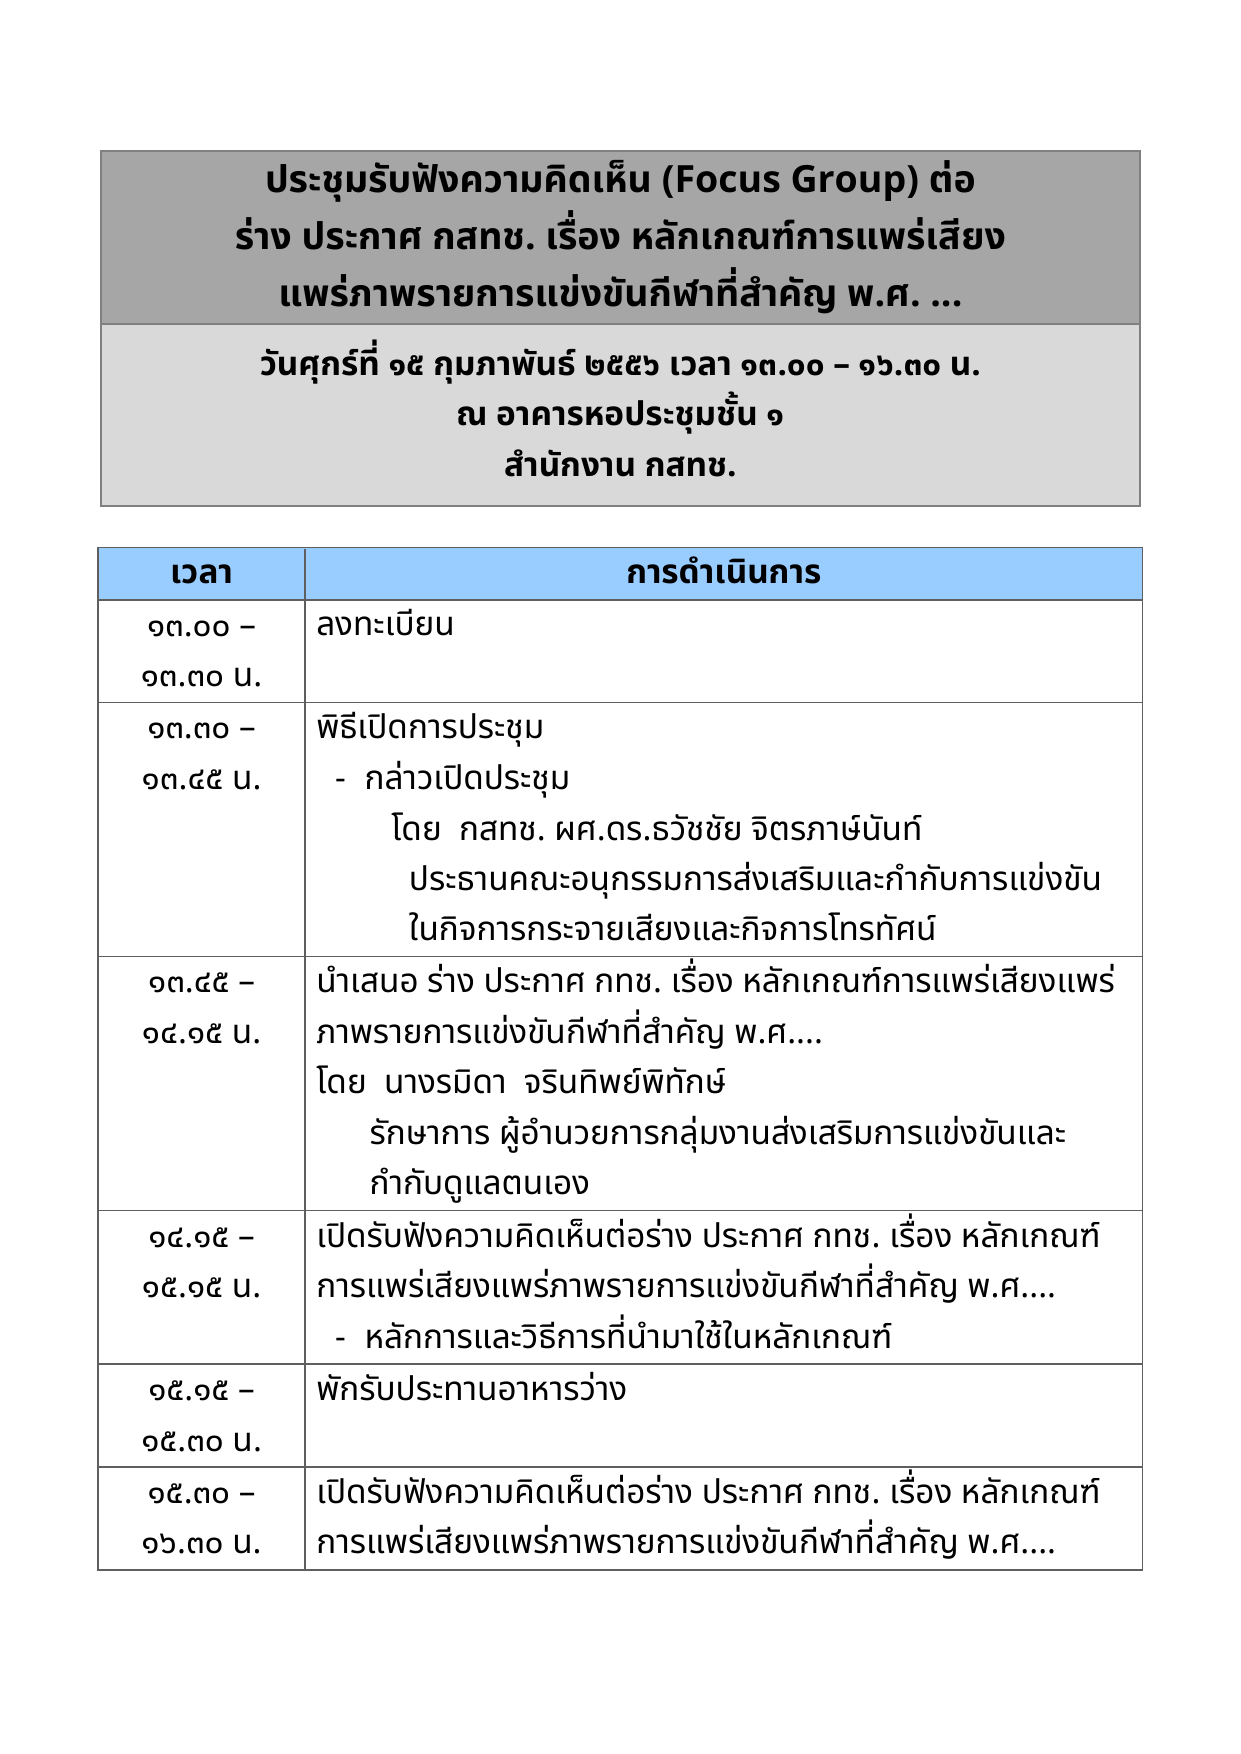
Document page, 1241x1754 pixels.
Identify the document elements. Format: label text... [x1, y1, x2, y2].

table_cell พักรับประทานอาหารว่าง [306, 1365, 1142, 1466]
table_cell ๑๓.๔๕ – ๑๔.๑๕ น. [99, 957, 304, 1210]
table_cell พิธีเปิดการประชุม กล่าวเปิดประชุม โดย กสทช. ผศ.ดร.ธวัชชัย จิตรภาษ์นันท์ ประธานคณะอนุกรรมการส่งเสริมและกำกับการแข่งขันในกิจการกระจายเสียงและกิจการโทรทัศน์ [306, 703, 1142, 956]
table_cell ลงทะเบียน [306, 601, 1142, 702]
table_cell ๑๓.๓๐ – ๑๓.๔๕ น. [99, 703, 304, 956]
table_cell ๑๕.๓๐ – ๑๖.๓๐ น. [99, 1468, 304, 1569]
table_cell เปิดรับฟังความคิดเห็นต่อร่าง ประกาศ กทช. เรื่อง หลักเกณฑ์การแพร่เสียงแพร่ภาพรายการแข่งขันกีฬาที่สำคัญ พ.ศ.... หลักการและวิธีการที่นำมาใช้ในหลักเกณฑ์ [306, 1211, 1142, 1363]
table_header การดำเนินการ [306, 548, 1142, 599]
table_cell นำเสนอ ร่าง ประกาศ กทช. เรื่อง หลักเกณฑ์การแพร่เสียงแพร่ภาพรายการแข่งขันกีฬาที่สำคัญ พ.ศ.... โดย นางรมิดา จรินทิพย์พิทักษ์ รักษาการ ผู้อำนวยการกลุ่มงานส่งเสริมการแข่งขันและกำกับดูแลตนเอง [306, 957, 1142, 1210]
table_header เวลา [99, 548, 305, 599]
table_header ประชุมรับฟังความคิดเห็น (Focus Group) ต่อ ร่าง ประกาศ กสทช. เรื่อง หลักเกณฑ์การแพร่เสียง แพร่ภาพรายการแข่งขันกีฬาที่สำคัญ พ.ศ. ... [102, 152, 1139, 323]
table_cell ๑๕.๑๕ – ๑๕.๓๐ น. [99, 1365, 304, 1466]
table_cell ๑๔.๑๕ – ๑๕.๑๕ น. [99, 1211, 304, 1363]
table_cell ๑๓.๐๐ – ๑๓.๓๐ น. [99, 601, 304, 702]
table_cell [306, 1468, 1142, 1569]
table_cell วันศุกร์ที่ ๑๕ กุมภาพันธ์ ๒๕๕๖ เวลา ๑๓.๐๐ – ๑๖.๓๐ น. ณ อาคารหอประชุมชั้น ๑ สำนักงาน กสทช. [102, 325, 1139, 505]
